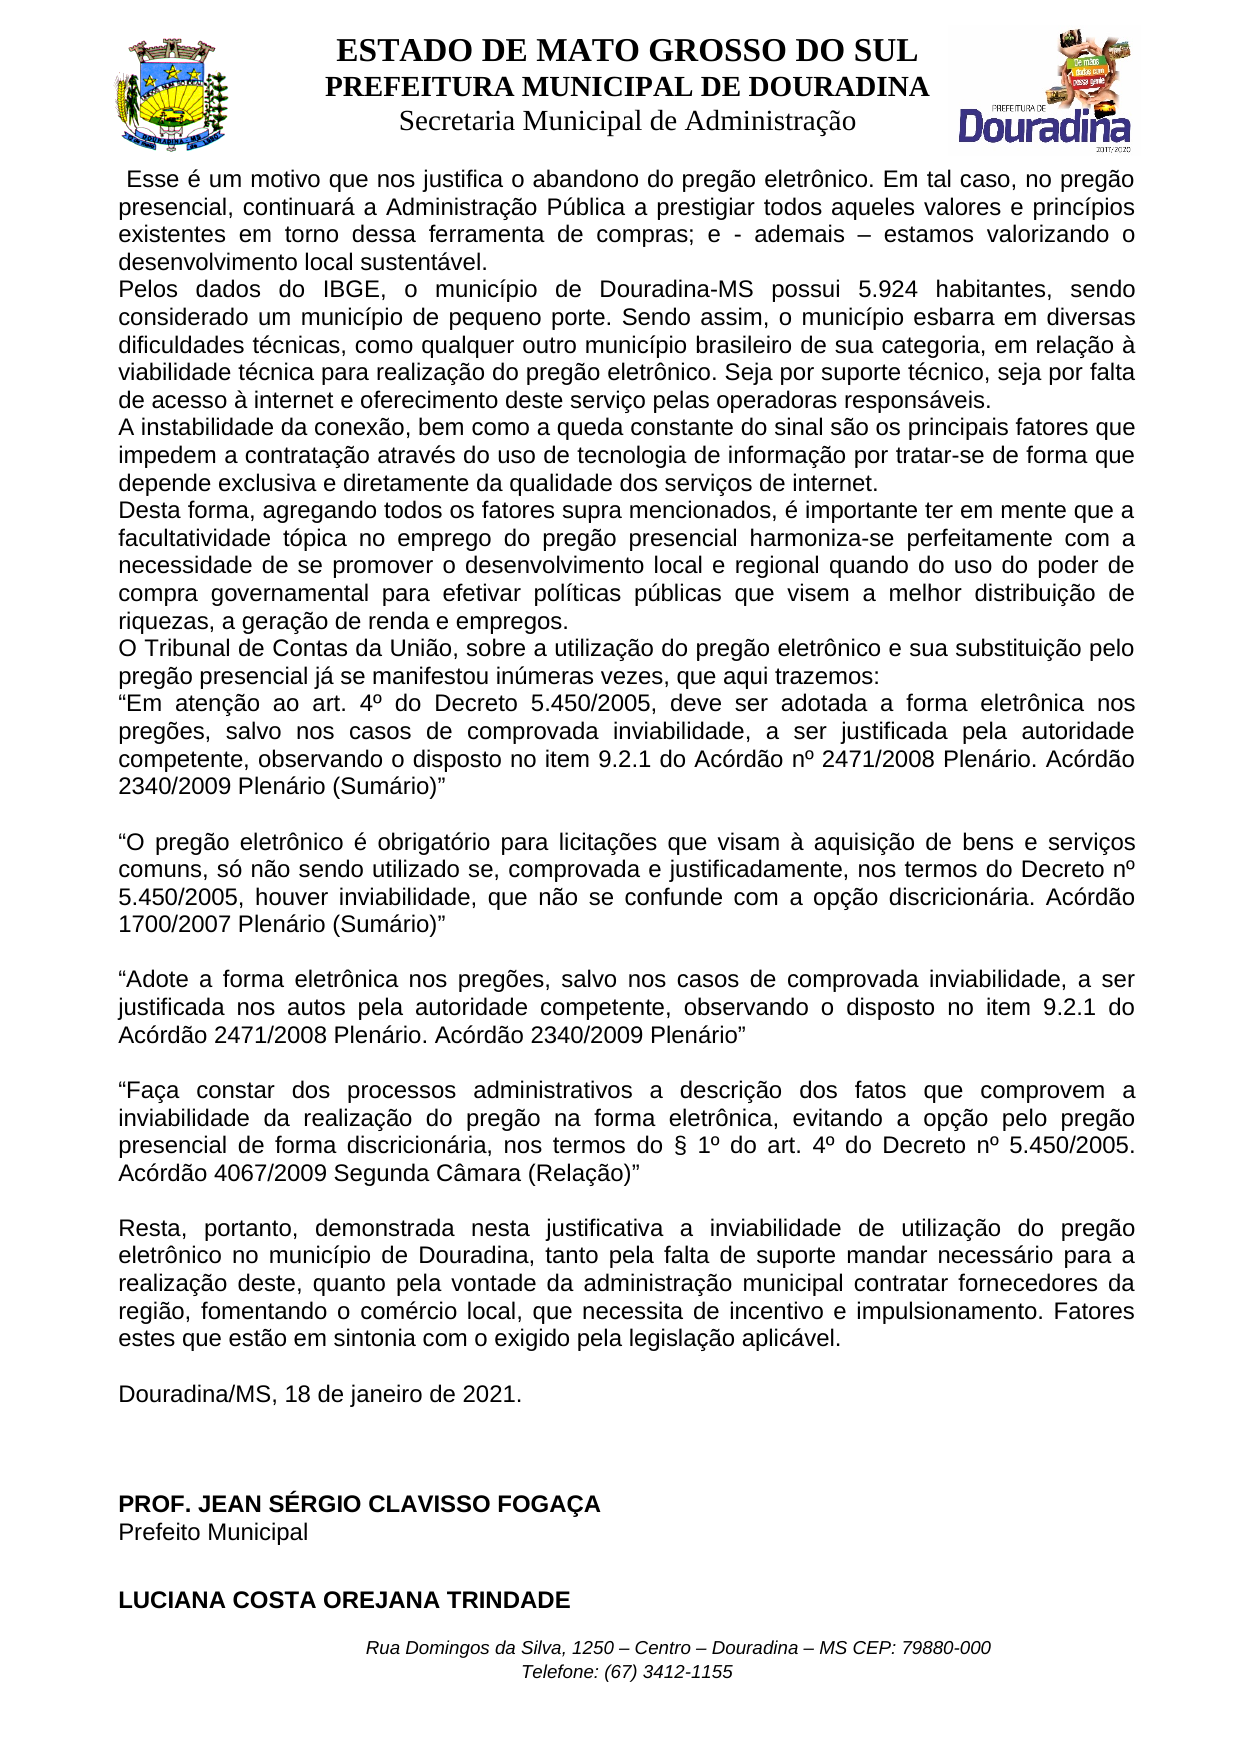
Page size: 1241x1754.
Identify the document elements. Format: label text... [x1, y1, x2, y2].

text A instabilidade da conexão, bem como a queda constante do sinal são os principais fatores que impedem a contratação através do uso de tecnologia de informação por tratar-se de forma que depende exclusiva e diretamente da qualidade dos serviços de internet. [118, 413, 1137, 496]
picture [104, 25, 237, 162]
text “Faça constar dos processos administrativos a descrição dos fatos que comprovem a inviabilidade da realização do pregão na forma eletrônica, evitando a opção pelo pregão presencial de forma discricionária, nos termos do § 1º do art. 4º do Decreto nº 5.450/2005. Acórdão 4067/2009 Segunda Câmara (Relação)” [118, 1076, 1137, 1186]
text Douradina/MS, 18 de janeiro de 2021. [118, 1379, 1137, 1407]
text O Tribunal de Contas da União, sobre a utilização do pregão eletrônico e sua substituição pelo pregão presencial já se manifestou inúmeras vezes, que aqui trazemos: [118, 634, 1137, 689]
text PROF. JEAN SÉRGIO CLAVISSO FOGAÇA [118, 1490, 1137, 1517]
text Pelos dados do IBGE, o município de Douradina-MS possui 5.924 habitantes, sendo considerado um município de pequeno porte. Sendo assim, o município esbarra em diversas dificuldades técnicas, como qualquer outro município brasileiro de sua categoria, em relação à viabilidade técnica para realização do pregão eletrônico. Seja por suporte técnico, seja por falta de acesso à internet e oferecimento deste serviço pelas operadoras responsáveis. [118, 275, 1137, 413]
text Desta forma, agregando todos os fatores supra mencionados, é importante ter em mente que a facultatividade tópica no emprego do pregão presencial harmoniza-se perfeitamente com a necessidade de se promover o desenvolvimento local e regional quando do uso do poder de compra governamental para efetivar políticas públicas que visem a melhor distribuição de riquezas, a geração de renda e empregos. [118, 496, 1137, 634]
text Esse é um motivo que nos justifica o abandono do pregão eletrônico. Em tal caso, no pregão presencial, continuará a Administração Pública a prestigiar todos aqueles valores e princípios existentes em torno dessa ferramenta de compras; e - ademais – estamos valorizando o desenvolvimento local sustentável. [118, 165, 1137, 275]
text Resta, portanto, demonstrada nesta justificativa a inviabilidade de utilização do pregão eletrônico no município de Douradina, tanto pela falta de suporte mandar necessário para a realização deste, quanto pela vontade da administração municipal contratar fornecedores da região, fomentando o comércio local, que necessita de incentivo e impulsionamento. Fatores estes que estão em sintonia com o exigido pela legislação aplicável. [118, 1214, 1137, 1352]
text “O pregão eletrônico é obrigatório para licitações que visam à aquisição de bens e serviços comuns, só não sendo utilizado se, comprovada e justificadamente, nos termos do Decreto nº 5.450/2005, houver inviabilidade, que não se confunde com a opção discricionária. Acórdão 1700/2007 Plenário (Sumário)” [118, 827, 1137, 938]
picture [948, 25, 1141, 156]
text “Adote a forma eletrônica nos pregões, salvo nos casos de comprovada inviabilidade, a ser justificada nos autos pela autoridade competente, observando o disposto no item 9.2.1 do Acórdão 2471/2008 Plenário. Acórdão 2340/2009 Plenário” [118, 965, 1137, 1048]
text Prefeito Municipal [118, 1517, 1137, 1545]
text LUCIANA COSTA OREJANA TRINDADE [118, 1586, 1174, 1614]
text “Em atenção ao art. 4º do Decreto 5.450/2005, deve ser adotada a forma eletrônica nos pregões, salvo nos casos de comprovada inviabilidade, a ser justificada pela autoridade competente, observando o disposto no item 9.2.1 do Acórdão nº 2471/2008 Plenário. Acórdão 2340/2009 Plenário (Sumário)” [118, 689, 1137, 800]
